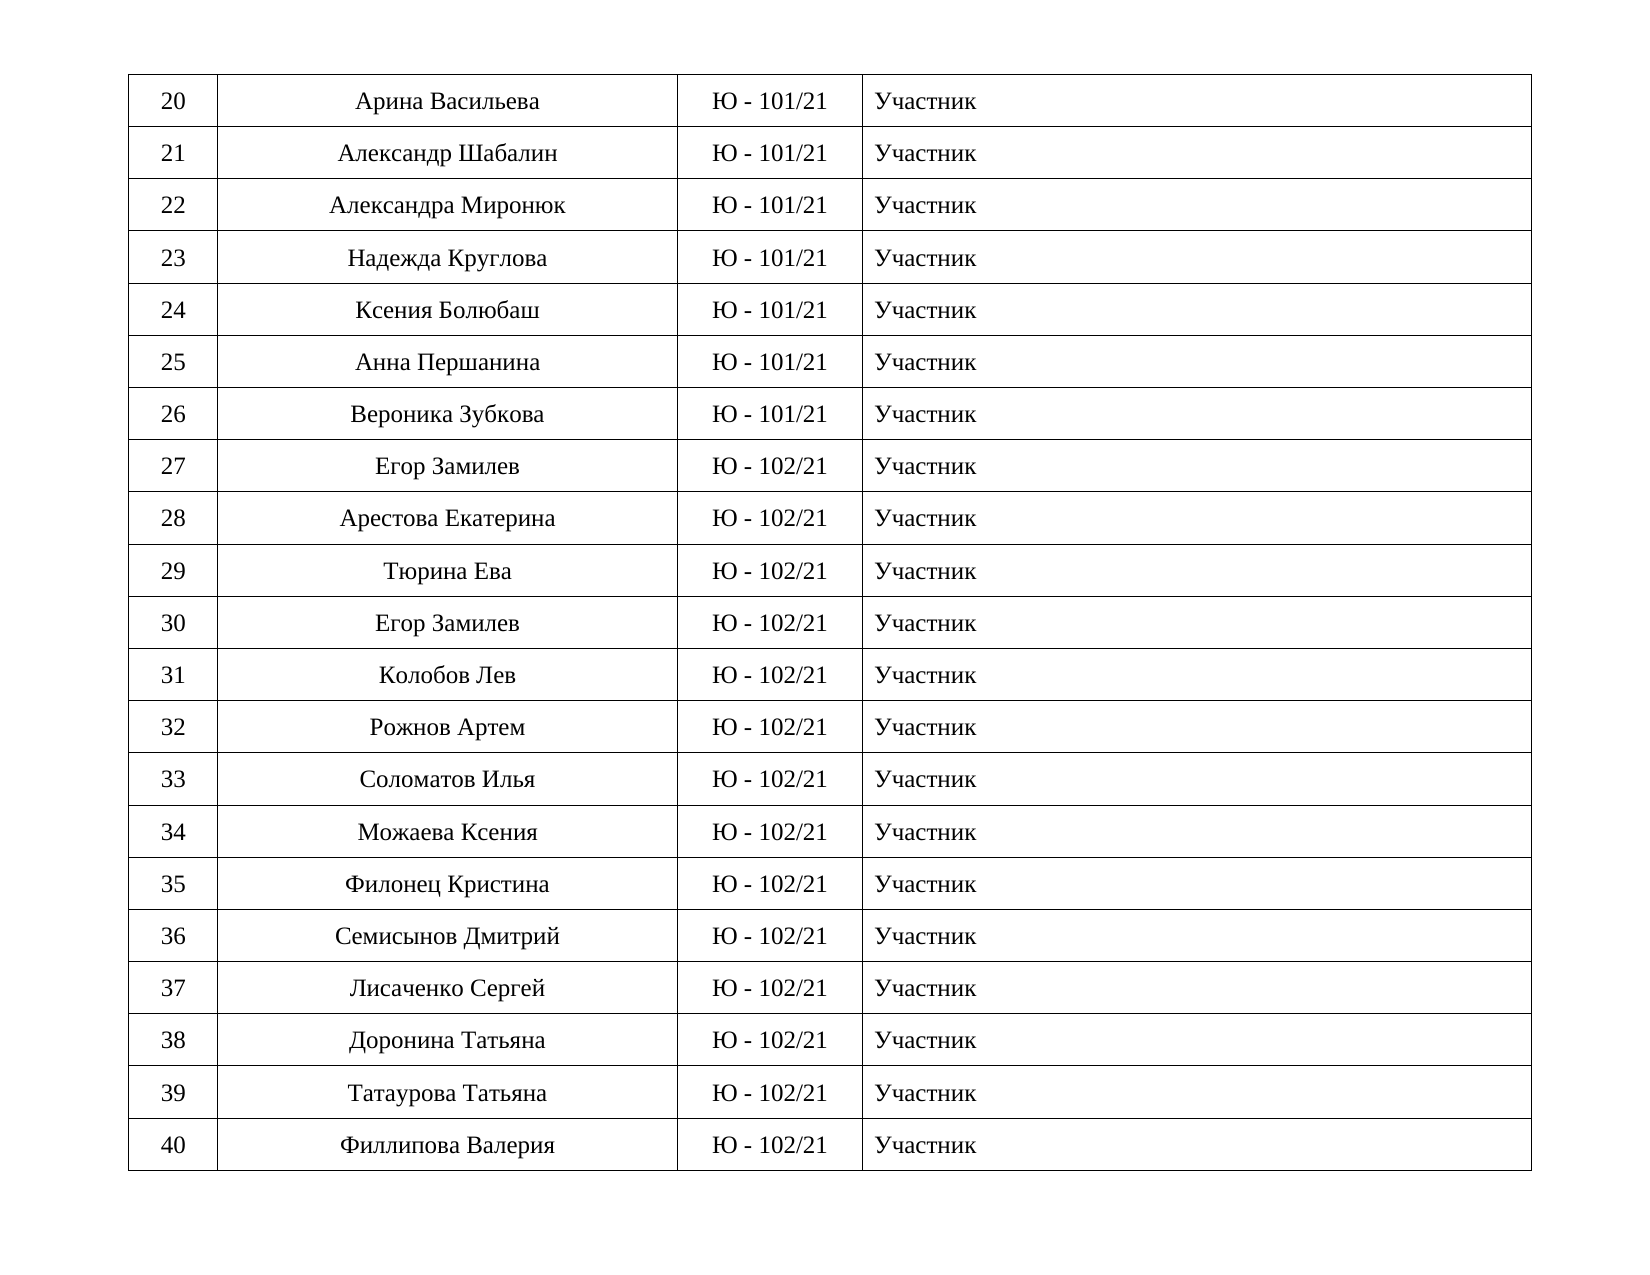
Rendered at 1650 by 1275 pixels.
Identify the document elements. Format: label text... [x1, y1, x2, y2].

table_cell Участник [863, 753, 1531, 804]
table_cell Участник [863, 649, 1531, 700]
table_cell Ю - 102/21 [678, 545, 862, 596]
table_cell Участник [863, 127, 1531, 178]
table_cell Егор Замилев [218, 440, 677, 491]
table_cell 21 [129, 127, 217, 178]
table_cell Филлипова Валерия [218, 1119, 677, 1170]
table_cell 25 [129, 336, 217, 387]
table_cell Лисаченко Сергей [218, 962, 677, 1013]
table_cell Ю - 101/21 [678, 388, 862, 439]
table_cell Доронина Татьяна [218, 1014, 677, 1065]
table_cell 40 [129, 1119, 217, 1170]
table_cell 32 [129, 701, 217, 752]
table_cell Ю - 102/21 [678, 597, 862, 648]
table_cell Татаурова Татьяна [218, 1066, 677, 1118]
table_cell Ю - 102/21 [678, 753, 862, 804]
table_cell Участник [863, 284, 1531, 335]
table_cell Участник [863, 806, 1531, 857]
table_cell Ю - 101/21 [678, 75, 862, 126]
table_cell Участник [863, 179, 1531, 230]
table_cell Участник [863, 701, 1531, 752]
table_cell 28 [129, 492, 217, 543]
table_cell Соломатов Илья [218, 753, 677, 804]
table_cell 27 [129, 440, 217, 491]
table_cell Александр Шабалин [218, 127, 677, 178]
table_cell Ю - 102/21 [678, 492, 862, 543]
table_cell Ю - 102/21 [678, 858, 862, 909]
table_cell Участник [863, 75, 1531, 126]
table_cell Участник [863, 858, 1531, 909]
table_cell Ю - 102/21 [678, 1119, 862, 1170]
table_cell 26 [129, 388, 217, 439]
table_cell Семисынов Дмитрий [218, 910, 677, 961]
table_cell Надежда Круглова [218, 231, 677, 283]
table_cell 23 [129, 231, 217, 283]
table_cell Тюрина Ева [218, 545, 677, 596]
table_cell Ю - 101/21 [678, 336, 862, 387]
table_cell Участник [863, 231, 1531, 283]
table_cell Участник [863, 440, 1531, 491]
table_cell Егор Замилев [218, 597, 677, 648]
table_cell Участник [863, 597, 1531, 648]
table_cell Участник [863, 1014, 1531, 1065]
table_cell Участник [863, 388, 1531, 439]
table_cell Рожнов Артем [218, 701, 677, 752]
table_cell 36 [129, 910, 217, 961]
table_cell Ю - 101/21 [678, 127, 862, 178]
table_cell Участник [863, 545, 1531, 596]
table_cell Участник [863, 1066, 1531, 1118]
table_cell Ю - 102/21 [678, 962, 862, 1013]
table_cell Вероника Зубкова [218, 388, 677, 439]
table_cell Ксения Болюбаш [218, 284, 677, 335]
table_cell Ю - 102/21 [678, 806, 862, 857]
table_cell 22 [129, 179, 217, 230]
table_cell Ю - 102/21 [678, 701, 862, 752]
table_cell 31 [129, 649, 217, 700]
table_cell Ю - 101/21 [678, 231, 862, 283]
table_cell Филонец Кристина [218, 858, 677, 909]
table_cell Ю - 102/21 [678, 910, 862, 961]
table_cell Ю - 102/21 [678, 1066, 862, 1118]
table_cell 29 [129, 545, 217, 596]
table_cell Участник [863, 1119, 1531, 1170]
table_cell Можаева Ксения [218, 806, 677, 857]
table_cell 30 [129, 597, 217, 648]
table_cell 33 [129, 753, 217, 804]
table_cell 37 [129, 962, 217, 1013]
table_cell Ю - 101/21 [678, 179, 862, 230]
table_cell 20 [129, 75, 217, 126]
table_cell 24 [129, 284, 217, 335]
table_cell 34 [129, 806, 217, 857]
table_cell 39 [129, 1066, 217, 1118]
table_cell Участник [863, 336, 1531, 387]
table_cell Колобов Лев [218, 649, 677, 700]
table_cell Александра Миронюк [218, 179, 677, 230]
table_cell Анна Першанина [218, 336, 677, 387]
table_cell Участник [863, 492, 1531, 543]
table_cell Ю - 102/21 [678, 649, 862, 700]
table_cell Арина Васильева [218, 75, 677, 126]
table_cell Ю - 101/21 [678, 284, 862, 335]
table_cell 38 [129, 1014, 217, 1065]
table_cell 35 [129, 858, 217, 909]
table_cell Арестова Екатерина [218, 492, 677, 543]
table_cell Участник [863, 910, 1531, 961]
table_cell Ю - 102/21 [678, 1014, 862, 1065]
table_cell Участник [863, 962, 1531, 1013]
table_cell Ю - 102/21 [678, 440, 862, 491]
